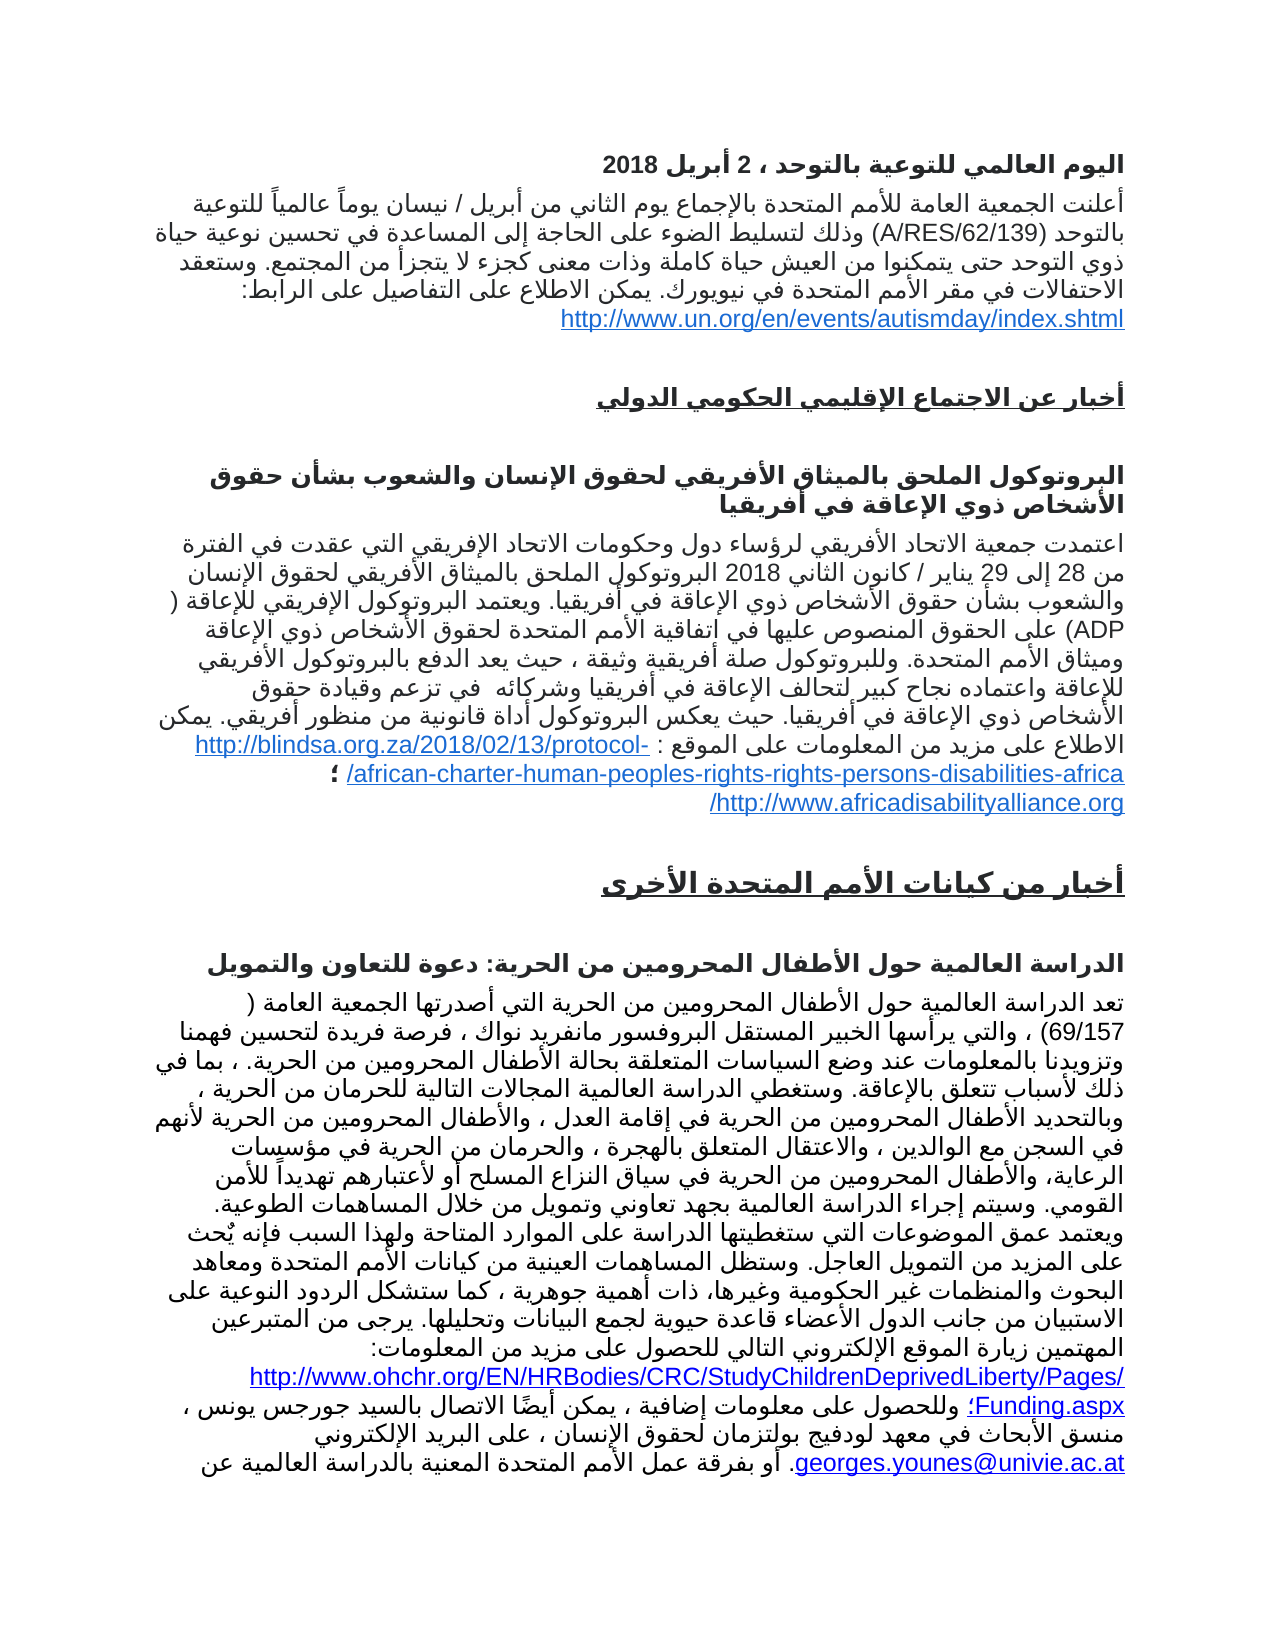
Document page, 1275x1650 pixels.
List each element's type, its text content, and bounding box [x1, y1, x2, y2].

text البروتوكول الملحق بالميثاق الأفريقي لحقوق الإنسان والشعوب بشأن حقوق الأشخاص ذوي الإعاقة في أفريقيا [150, 461, 1125, 518]
text أعلنت الجمعية العامة للأمم المتحدة بالإجماع يوم الثاني من أبريل / نيسان يوماً عالمياً للتوعية بالتوحد (A/RES/62/139) وذلك لتسليط الضوء على الحاجة إلى المساعدة في تحسين نوعية حياة ذوي التوحد حتى يتمكنوا من العيش حياة كاملة وذات معنى كجزء لا يتجزأ من المجتمع. وستعقد الاحتفالات في مقر الأمم المتحدة في نيويورك. يمكن الاطلاع على التفاصيل على الرابط: http://www.un.org/en/events/autismday/index.shtml [150, 189, 1125, 333]
text اعتمدت جمعية الاتحاد الأفريقي لرؤساء دول وحكومات الاتحاد الإفريقي التي عقدت في الفترة من 28 إلى 29 يناير / كانون الثاني 2018 البروتوكول الملحق بالميثاق الأفريقي لحقوق الإنسان والشعوب بشأن حقوق الأشخاص ذوي الإعاقة في أفريقيا. ويعتمد البروتوكول الإفريقي للإعاقة (ADP) على الحقوق المنصوص عليها في اتفاقية الأمم المتحدة لحقوق الأشخاص ذوي الإعاقة وميثاق الأمم المتحدة. وللبروتوكول صلة أفريقية وثيقة ، حيث يعد الدفع بالبروتوكول الأفريقي للإعاقة واعتماده نجاح كبير لتحالف الإعاقة في أفريقيا وشركائه في تزعم وقيادة حقوق الأشخاص ذوي الإعاقة في أفريقيا. حيث يعكس البروتوكول أداة قانونية من منظور أفريقي. يمكن الاطلاع على مزيد من المعلومات على الموقع : http://blindsa.org.za/2018/02/13/protocol-african-charter-human-peoples-rights-rights-persons-disabilities-africa/ ؛ http://www.africadisabilityalliance.org/ [150, 529, 1125, 816]
text اليوم العالمي للتوعية بالتوحد ، 2 أبريل 2018 [150, 150, 1125, 179]
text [150, 988, 1125, 1477]
text أخبار عن الاجتماع الإقليمي الحكومي الدولي [150, 382, 1125, 411]
text الدراسة العالمية حول الأطفال المحرومين من الحرية: دعوة للتعاون والتمويل [150, 949, 1125, 978]
text أخبار من كيانات الأمم المتحدة الأخرى [150, 866, 1125, 899]
